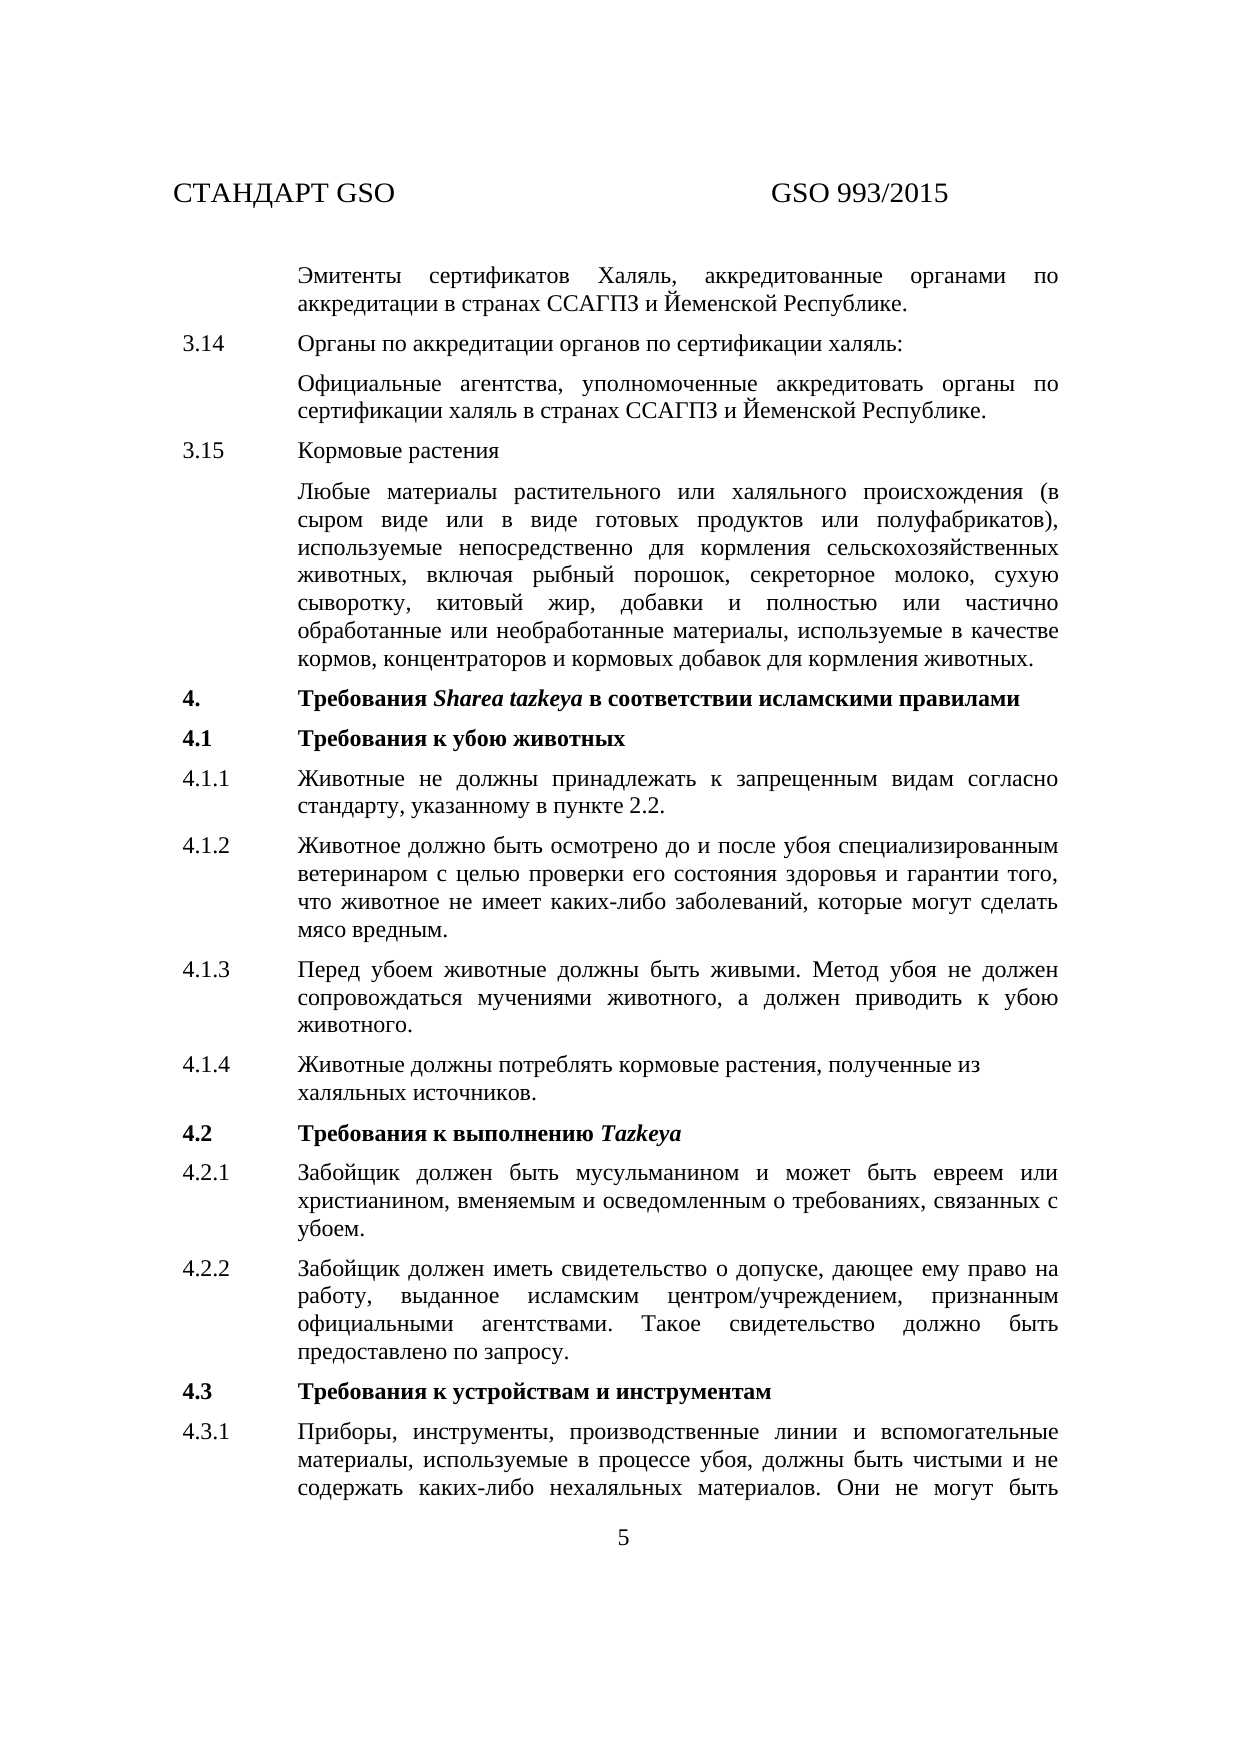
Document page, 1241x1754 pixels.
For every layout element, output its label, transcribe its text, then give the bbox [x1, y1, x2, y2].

list Требования к убою животных [182, 724, 1071, 752]
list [182, 1417, 1059, 1500]
list Кормовые растения [182, 437, 1071, 464]
list Животные должны потреблять кормовые растения, полученные из халяльных источников. [182, 1050, 1071, 1106]
list Требования к устройствам и инструментам [182, 1377, 1071, 1405]
list Животные не должны принадлежать к запрещенным видам согласно стандарту, указанному в пункте 2.2. [182, 764, 1059, 819]
list Забойщик должен быть мусульманином и может быть евреем или христианином, вменяемым и осведомленным о требованиях, связанных с убоем. [182, 1158, 1059, 1241]
list Органы по аккредитации органов по сертификации халяль: [182, 328, 1071, 356]
list Перед убоем животные должны быть живыми. Метод убоя не должен сопровождаться мучениями животного, а должен приводить к убою животного. [182, 955, 1059, 1038]
text Официальные агентства, уполномоченные аккредитовать органы по сертификации халяль в странах ССАГПЗ и Йеменской Республике. [297, 368, 1059, 424]
list Требования Sharea tazkeya в соответствии исламскими правилами [182, 684, 1071, 712]
text Эмитенты сертификатов Халяль, аккредитованные органами по аккредитации в странах ССАГПЗ и Йеменской Республике. [297, 261, 1059, 316]
list Забойщик должен иметь свидетельство о допуске, дающее ему право на работу, выданное исламским центром/учреждением, признанным официальными агентствами. Такое свидетельство должно быть предоставлено по запросу. [182, 1254, 1059, 1365]
list Требования к выполнению Tazkeya [182, 1119, 1071, 1146]
list Животное должно быть осмотрено до и после убоя специализированным ветеринаром с целью проверки его состояния здоровья и гарантии того, что животное не имеет каких-либо заболеваний, которые могут сделать мясо вредным. [182, 832, 1059, 943]
text Любые материалы растительного или халяльного происхождения (в сыром виде или в виде готовых продуктов или полуфабрикатов), используемые непосредственно для кормления сельскохозяйственных животных, включая рыбный порошок, секреторное молоко, сухую сыворотку, китовый жир, добавки и полностью или частично обработанные или необработанные материалы, используемые в качестве кормов, концентраторов и кормовых добавок для кормления животных. [297, 477, 1060, 671]
